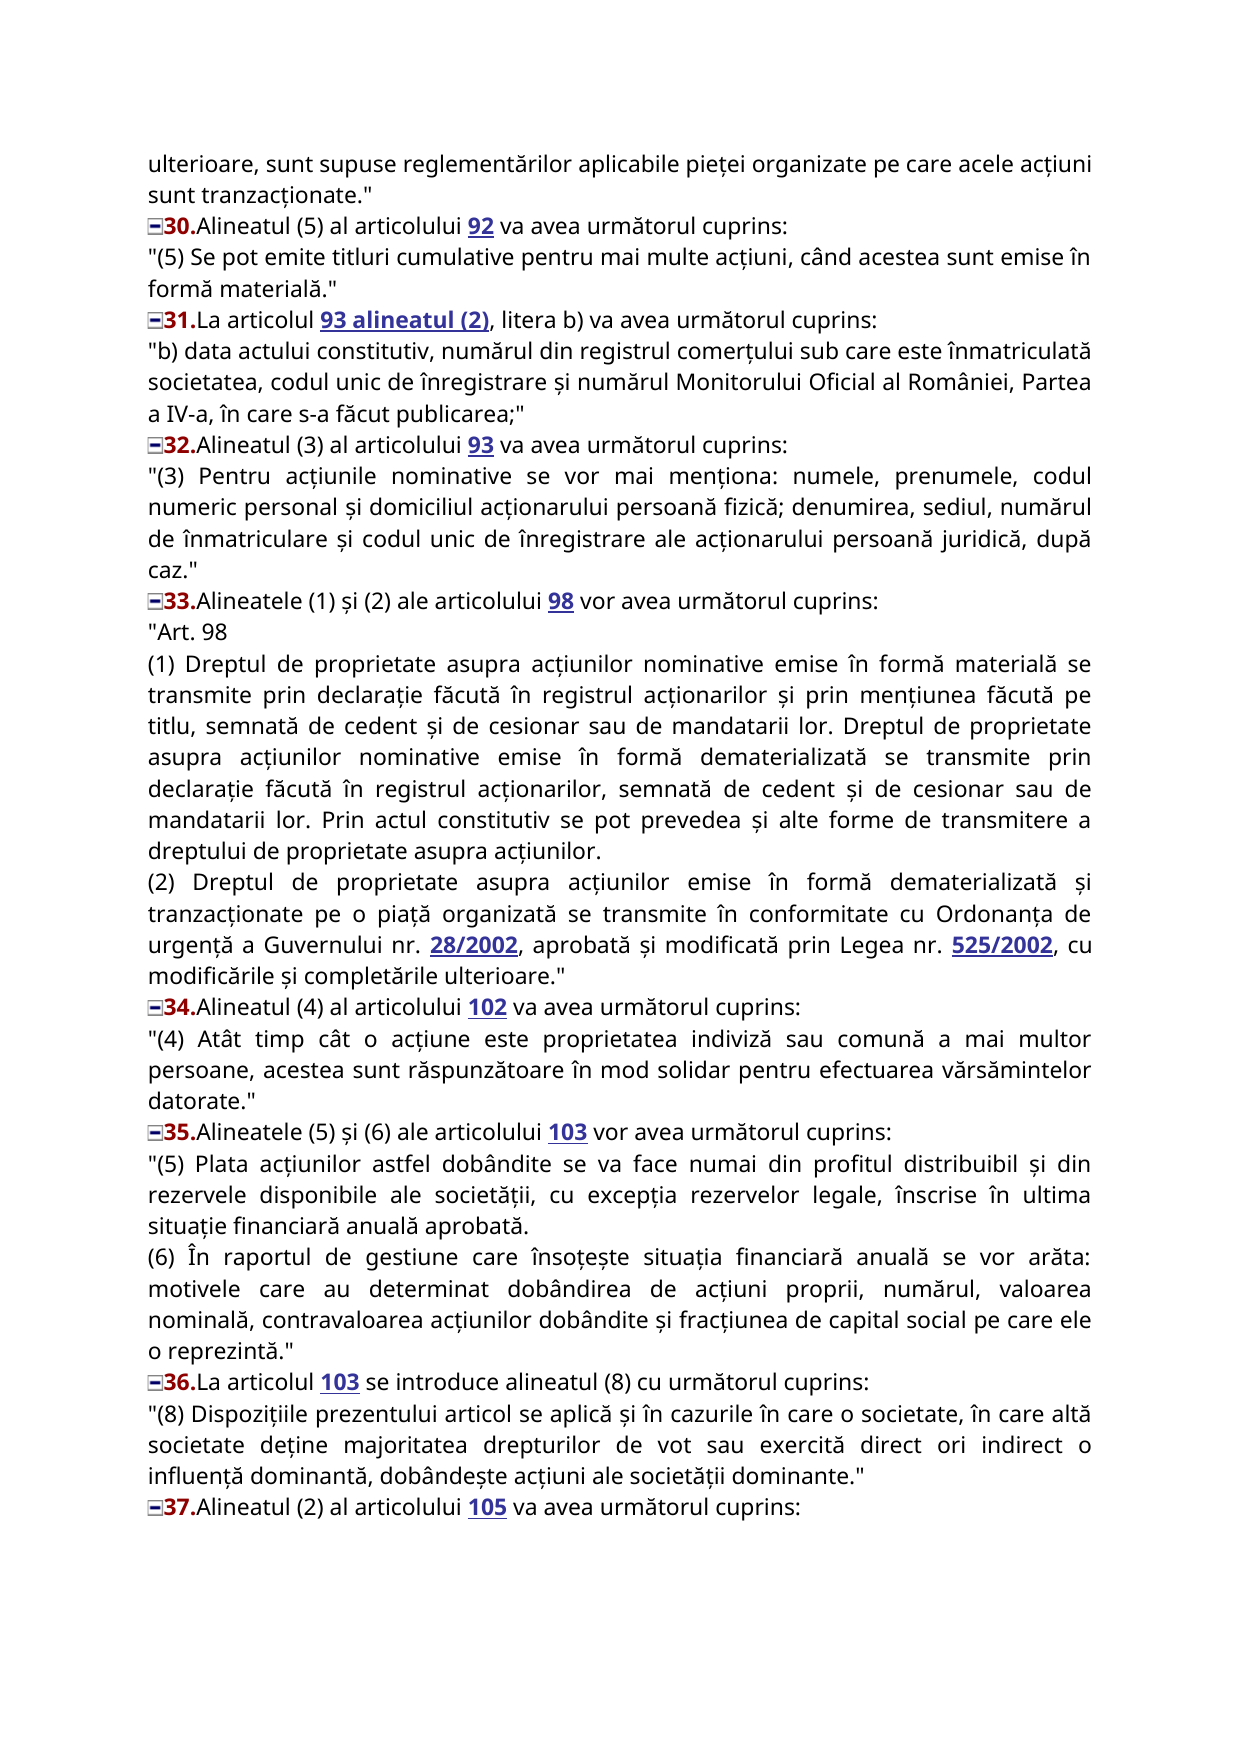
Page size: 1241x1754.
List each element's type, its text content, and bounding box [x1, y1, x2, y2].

text 31.La articolul 93 alineatul (2), litera b) va avea următorul cuprins: [148, 304, 1093, 335]
text (6) În raportul de gestiune care însoţeşte situaţia financiară anuală se vor arăta: motivele care au determinat dobândirea de acţiuni proprii, numărul, valoarea nominală, contravaloarea acţiunilor dobândite şi fracţiunea de capital social pe care ele o reprezintă." [148, 1241, 1093, 1366]
text 35.Alineatele (5) şi (6) ale articolului 103 vor avea următorul cuprins: [148, 1116, 1093, 1148]
picture [147, 1375, 164, 1391]
text "(5) Se pot emite titluri cumulative pentru mai multe acţiuni, când acestea sunt emise în formă materială." [148, 241, 1093, 304]
picture [147, 1500, 164, 1516]
text 33.Alineatele (1) şi (2) ale articolului 98 vor avea următorul cuprins: [148, 585, 1093, 616]
text "(3) Pentru acţiunile nominative se vor mai menţiona: numele, prenumele, codul numeric personal şi domiciliul acţionarului persoană fizică; denumirea, sediul, numărul de înmatriculare şi codul unic de înregistrare ale acţionarului persoană juridică, după caz." [148, 460, 1093, 585]
text "(5) Plata acţiunilor astfel dobândite se va face numai din profitul distribuibil şi din rezervele disponibile ale societăţii, cu excepţia rezervelor legale, înscrise în ultima situaţie financiară anuală aprobată. [148, 1148, 1093, 1241]
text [148, 148, 1093, 210]
picture [147, 593, 164, 610]
picture [147, 1000, 164, 1016]
picture [147, 312, 164, 329]
text "(8) Dispoziţiile prezentului articol se aplică şi în cazurile în care o societate, în care altă societate deţine majoritatea drepturilor de vot sau exercită direct ori indirect o influenţă dominantă, dobândeşte acţiuni ale societăţii dominante." [148, 1398, 1093, 1491]
text "Art. 98 [148, 616, 1093, 648]
picture [147, 437, 164, 454]
text 36.La articolul 103 se introduce alineatul (8) cu următorul cuprins: [148, 1366, 1093, 1398]
picture [147, 1125, 164, 1141]
text "b) data actului constitutiv, numărul din registrul comerţului sub care este înmatriculată societatea, codul unic de înregistrare şi numărul Monitorului Oficial al României, Partea a IV-a, în care s-a făcut publicarea;" [148, 335, 1093, 429]
text 37.Alineatul (2) al articolului 105 va avea următorul cuprins: [148, 1491, 1093, 1523]
text 34.Alineatul (4) al articolului 102 va avea următorul cuprins: [148, 991, 1093, 1023]
text "(4) Atât timp cât o acţiune este proprietatea indiviză sau comună a mai multor persoane, acestea sunt răspunzătoare în mod solidar pentru efectuarea vărsămintelor datorate." [148, 1023, 1093, 1116]
text (2) Dreptul de proprietate asupra acţiunilor emise în formă dematerializată şi tranzacţionate pe o piaţă organizată se transmite în conformitate cu Ordonanţa de urgenţă a Guvernului nr. 28/2002, aprobată şi modificată prin Legea nr. 525/2002, cu modificările şi completările ulterioare." [148, 866, 1093, 991]
text 32.Alineatul (3) al articolului 93 va avea următorul cuprins: [148, 429, 1093, 460]
picture [147, 218, 164, 235]
text (1) Dreptul de proprietate asupra acţiunilor nominative emise în formă materială se transmite prin declaraţie făcută în registrul acţionarilor şi prin menţiunea făcută pe titlu, semnată de cedent şi de cesionar sau de mandatarii lor. Dreptul de proprietate asupra acţiunilor nominative emise în formă dematerializată se transmite prin declaraţie făcută în registrul acţionarilor, semnată de cedent şi de cesionar sau de mandatarii lor. Prin actul constitutiv se pot prevedea şi alte forme de transmitere a dreptului de proprietate asupra acţiunilor. [148, 648, 1093, 866]
text 30.Alineatul (5) al articolului 92 va avea următorul cuprins: [148, 210, 1093, 241]
